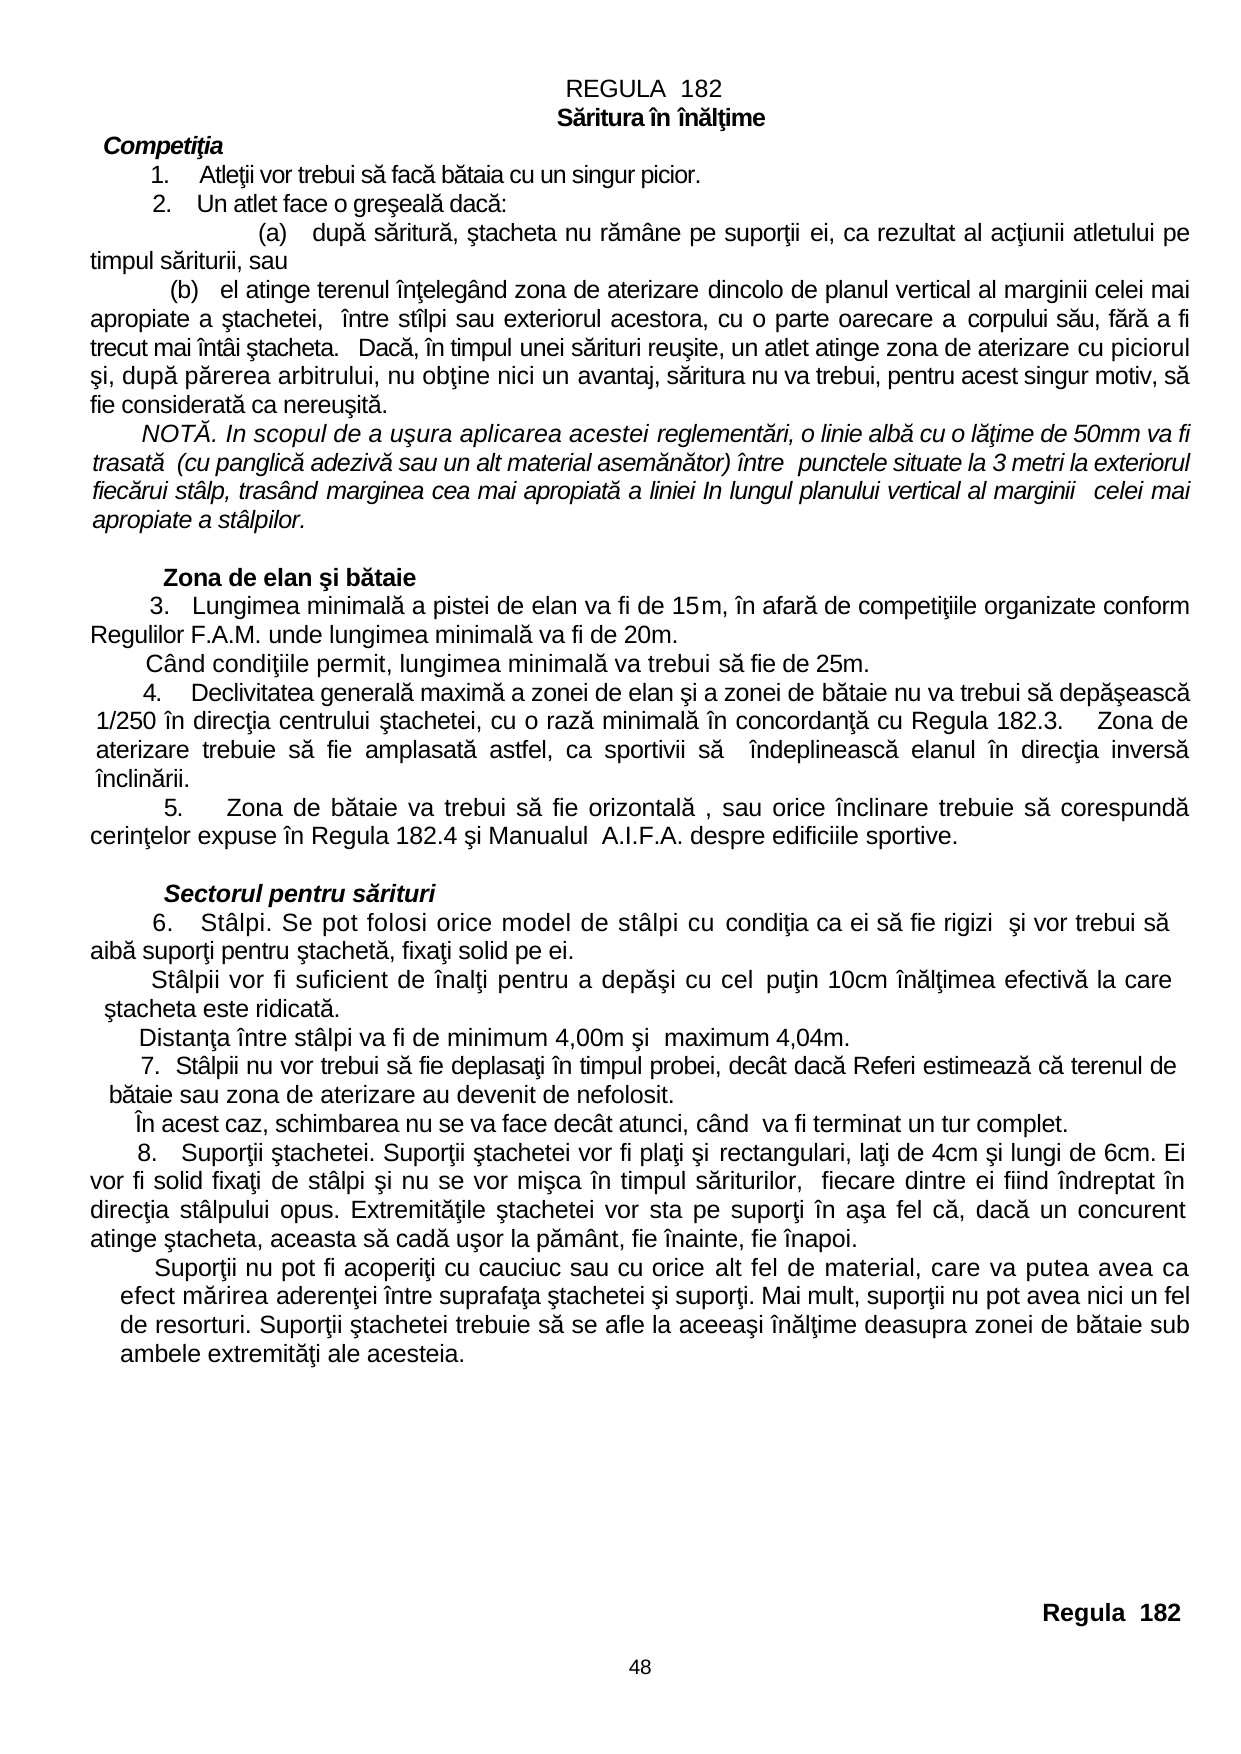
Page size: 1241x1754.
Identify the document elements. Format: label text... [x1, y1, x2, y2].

text NOTĂ. In scopul de a uşura aplicarea acestei reglementări, o linie albă cu o lăţime de 50mm va fi trasată (cu panglică adezivă sau un alt material asemănător) între punctele situate la 3 metri la exteriorul fiecărui stâlp, trasând marginea cea mai apropiată a liniei In lungul planului vertical al marginii celei mai apropiate a stâlpilor. [92, 419, 1190, 534]
text 1. Atleţii vor trebui să facă bătaia cu un singur picior. [90, 160, 1190, 189]
text Săritura în înălţime [171, 103, 1070, 131]
text În acest caz, schimbarea nu se va face decât atunci, când va fi terminat un tur complet. [90, 1109, 1180, 1138]
text Stâlpii vor fi suficient de înalţi pentru a depăşi cu cel puţin 10cm înălţimea efectivă la care ştacheta este ridicată. [104, 965, 1173, 1023]
text Zona de elan şi bătaie [90, 563, 1190, 591]
text 5. Zona de bătaie va trebui să fie orizontală , sau orice înclinare trebuie să corespundă cerinţelor expuse în Regula 182.4 şi Manualul A.I.F.A. despre edificiile sportive. [90, 793, 1190, 850]
text Când condiţiile permit, lungimea minimală va trebui să fie de 25m. [90, 649, 1190, 678]
list (a) după săritură, ştacheta nu rămâne pe suporţii ei, ca rezultat al acţiunii atletului pe timpul săriturii, sau [90, 218, 1190, 275]
text (b) el atinge terenul înţelegând zona de aterizare dincolo de planul vertical al marginii celei mai apropiate a ştachetei, între stîlpi sau exteriorul acestora, cu o parte oarecare a corpului său, fără a fi trecut mai întâi ştacheta. Dacă, în timpul unei sărituri reuşite, un atlet atinge zona de aterizare cu piciorul şi, după părerea arbitrului, nu obţine nici un avantaj, săritura nu va trebui, pentru acest singur motiv, să fie considerată ca nereuşită. [90, 275, 1190, 419]
text REGULA 182 [97, 74, 1190, 103]
text 4. Declivitatea generală maximă a zonei de elan şi a zonei de bătaie nu va trebui să depăşească 1/250 în direcţia centrului ştachetei, cu o rază minimală în concordanţă cu Regula 182.3. Zona de aterizare trebuie să fie amplasată astfel, ca sportivii să îndeplinească elanul în direcţia inversă înclinării. [96, 678, 1190, 793]
text 6. Stâlpi. Se pot folosi orice model de stâlpi cu condiţia ca ei să fie rigizi şi vor trebui să aibă suporţi pentru ştachetă, fixaţi solid pe ei. [90, 908, 1170, 965]
text Suporţii nu pot fi acoperiţi cu cauciuc sau cu orice alt fel de material, care va putea avea ca efect mărirea aderenţei între suprafaţa ştachetei şi suporţi. Mai mult, suporţii nu pot avea nici un fel de resorturi. Suporţii ştachetei trebuie să se afle la aceeaşi înălţime deasupra zonei de bătaie sub ambele extremităţi ale acesteia. [120, 1253, 1190, 1368]
text 8. Suporţii ştachetei. Suporţii ştachetei vor fi plaţi şi rectangulari, laţi de 4cm şi lungi de 6cm. Ei vor fi solid fixaţi de stâlpi şi nu se vor mişca în timpul săriturilor, fiecare dintre ei fiind îndreptat în direcţia stâlpului opus. Extremităţile ştachetei vor sta pe suporţi în aşa fel că, dacă un concurent atinge ştacheta, aceasta să cadă uşor la pământ, fie înainte, fie înapoi. [90, 1138, 1187, 1253]
text Distanţa între stâlpi va fi de minimum 4,00m şi maximum 4,04m. [90, 1023, 1190, 1051]
text Regula 182 [102, 1598, 1189, 1626]
text 2. Un atlet face o greşeală dacă: [90, 189, 1190, 218]
text 3. Lungimea minimală a pistei de elan va fi de 15m, în afară de competiţiile organizate conform Regulilor F.A.M. unde lungimea minimală va fi de 20m. [90, 591, 1190, 649]
text Competiţia [90, 131, 1070, 160]
text Sectorul pentru sărituri [90, 879, 1190, 908]
text 7. Stâlpii nu vor trebui să fie deplasaţi în timpul probei, decât dacă Referi estimează că terenul de bătaie sau zona de aterizare au devenit de nefolosit. [108, 1051, 1178, 1109]
